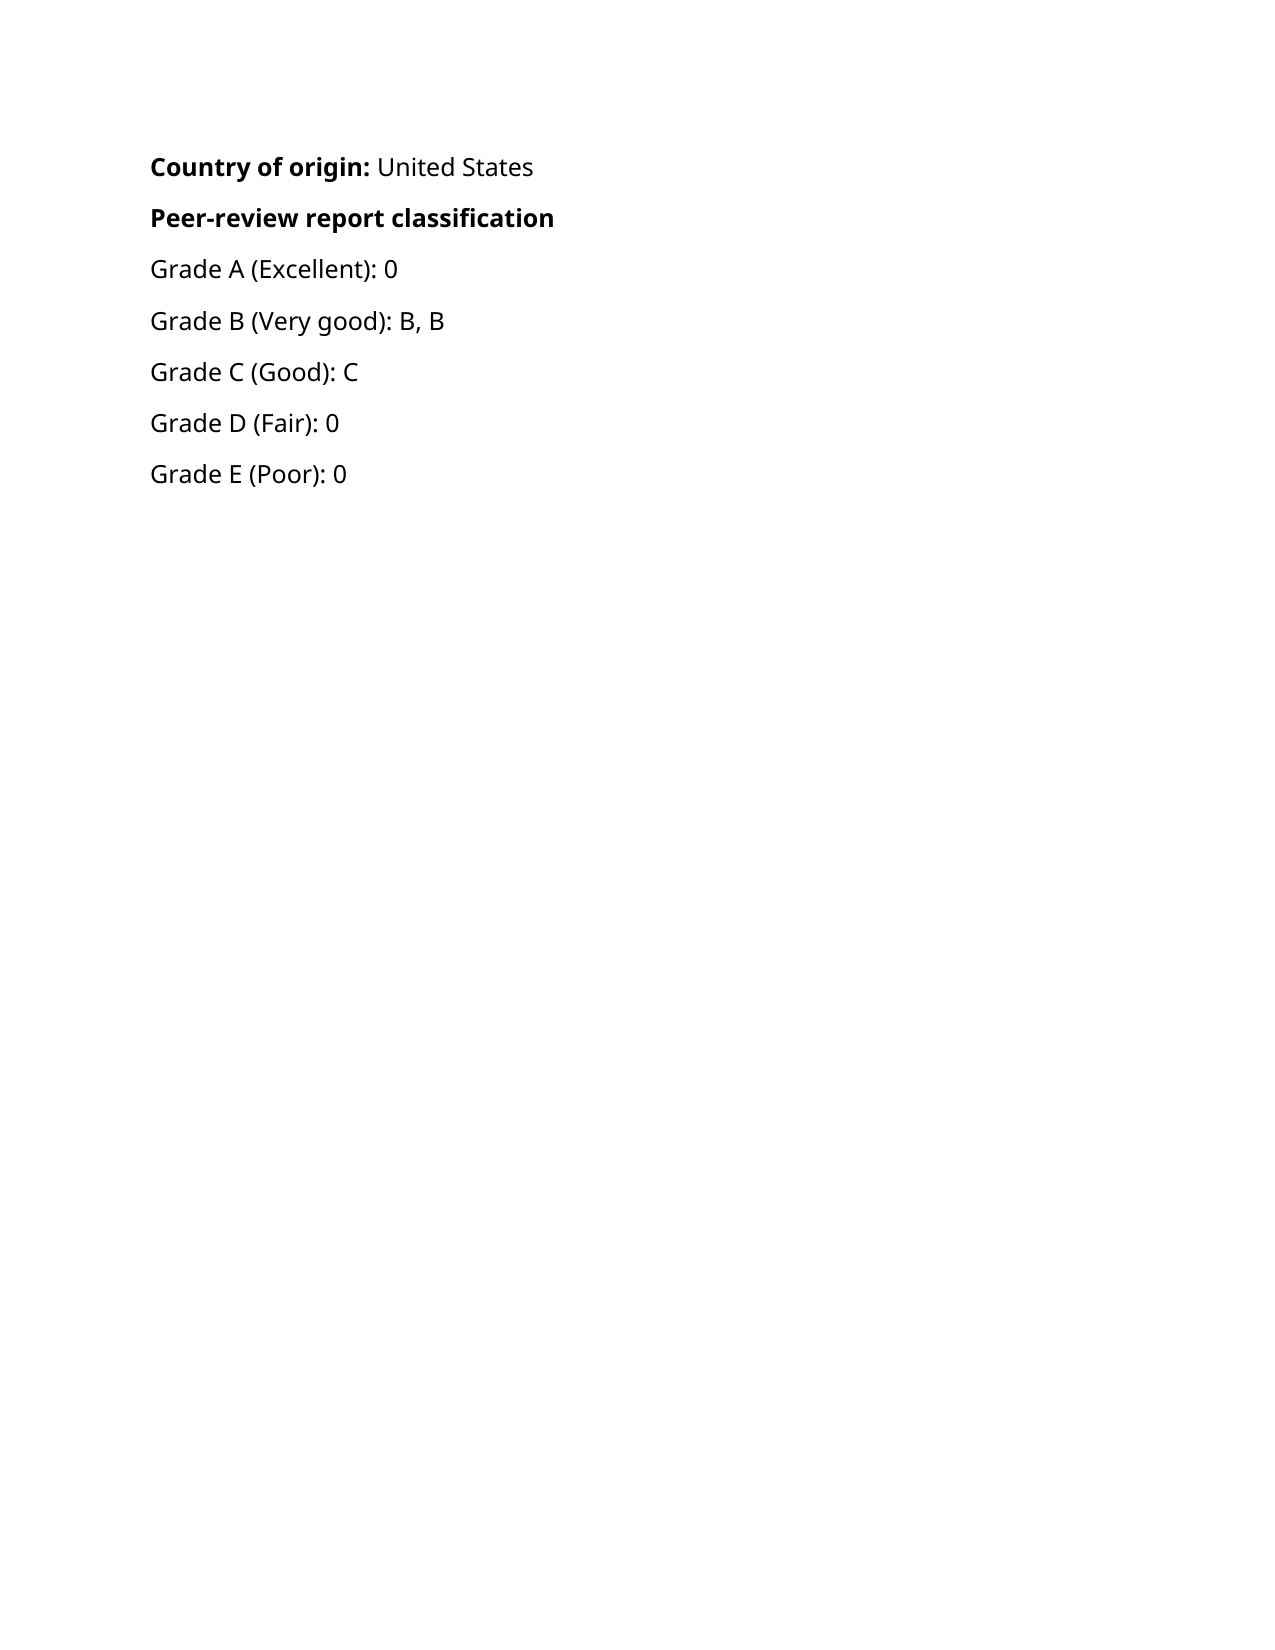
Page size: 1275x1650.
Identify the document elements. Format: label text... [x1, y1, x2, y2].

text Peer-review report classification [150, 201, 1125, 235]
text Grade E (Poor): 0 [150, 456, 1125, 490]
text Country of origin: United States [150, 150, 1125, 184]
text Grade D (Fair): 0 [150, 405, 1125, 439]
text Grade B (Very good): B, B [150, 303, 1125, 337]
text Grade C (Good): C [150, 354, 1125, 388]
text Grade A (Excellent): 0 [150, 252, 1125, 286]
